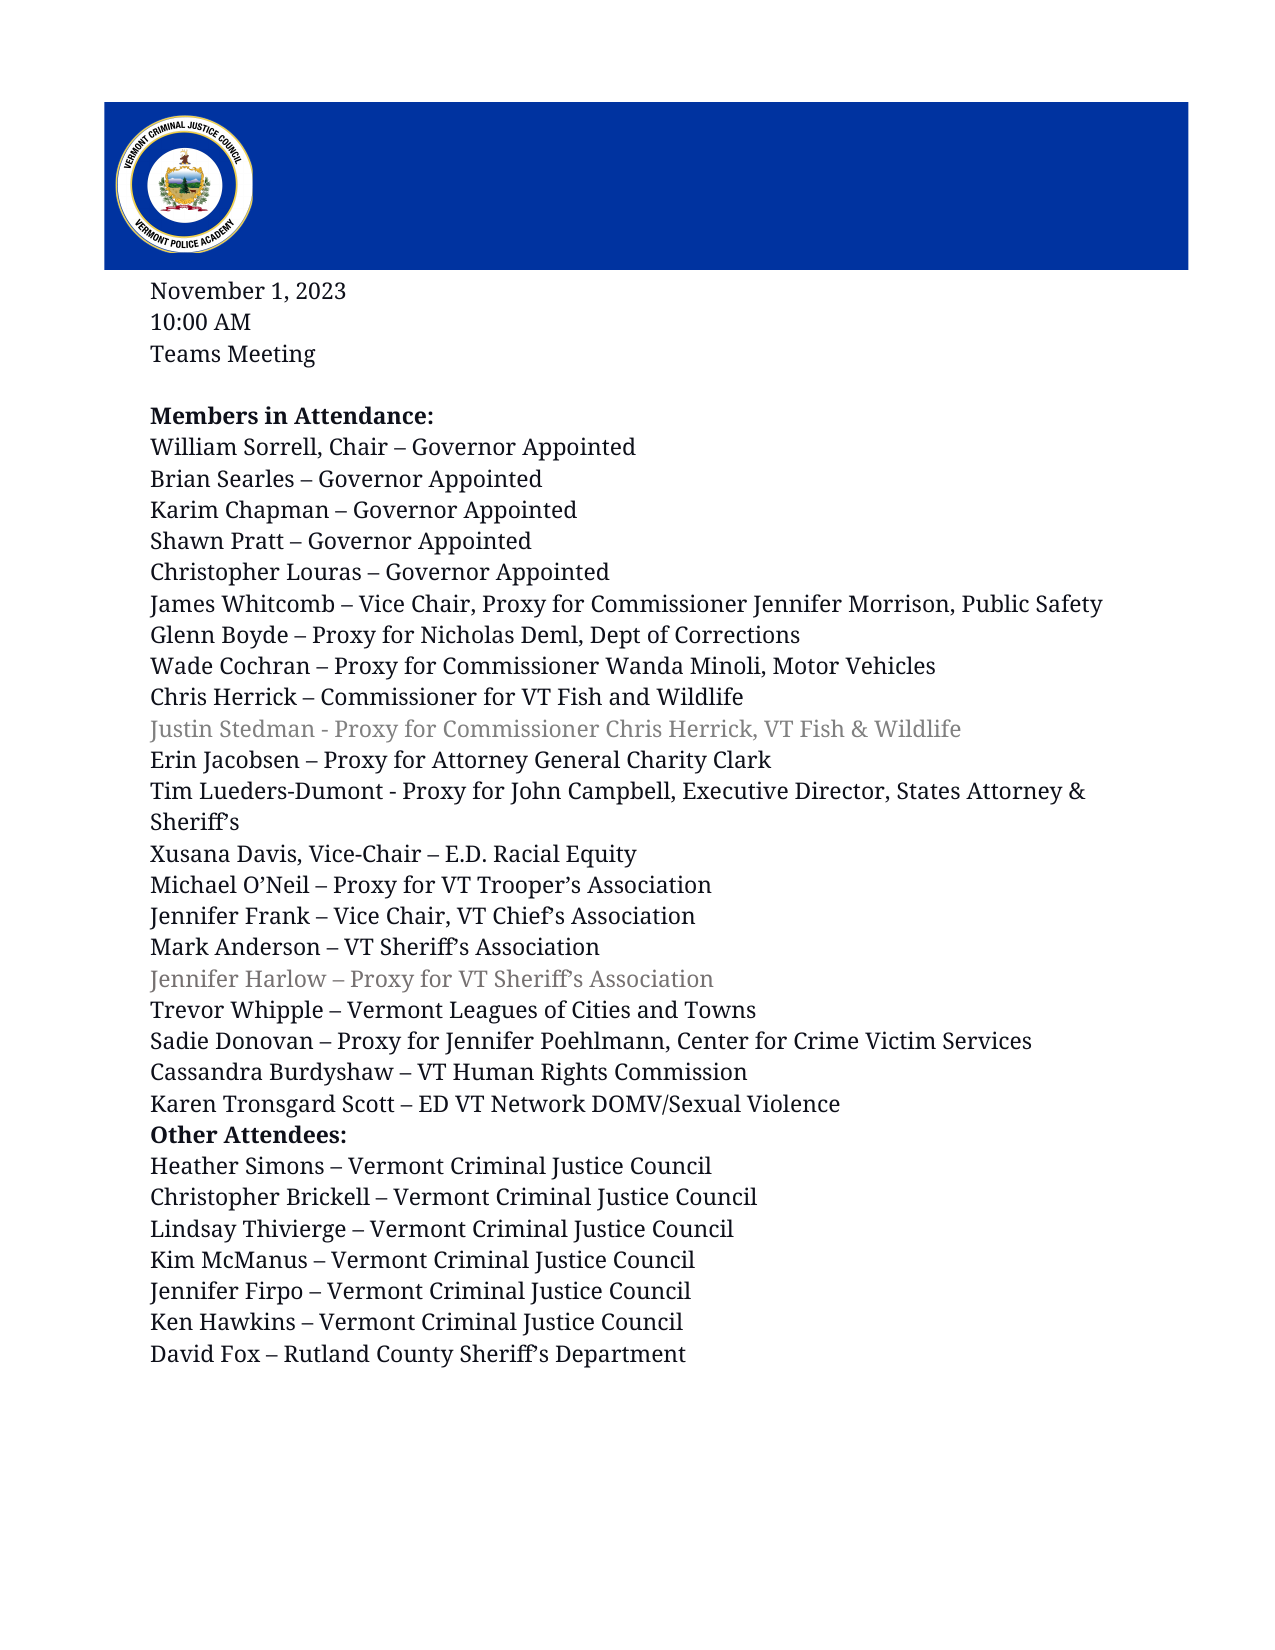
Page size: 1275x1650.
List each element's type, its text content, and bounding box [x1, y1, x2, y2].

text James Whitcomb – Vice Chair, Proxy for Commissioner Jennifer Morrison, Public Safety [150, 587, 1125, 619]
text Other Attendees: [150, 1119, 1125, 1150]
text Teams Meeting [150, 337, 1125, 369]
text Tim Lueders-Dumont - Proxy for John Campbell, Executive Director, States Attorney & Sheriff’s [150, 775, 1125, 837]
text Justin Stedman - Proxy for Commissioner Chris Herrick, VT Fish & Wildlife [150, 712, 1125, 744]
text Brian Searles – Governor Appointed [150, 462, 1125, 494]
text Christopher Louras – Governor Appointed [150, 556, 1125, 587]
text November 1, 2023 [150, 270, 1125, 306]
text Sadie Donovan – Proxy for Jennifer Poehlmann, Center for Crime Victim Services [150, 1025, 1125, 1056]
text William Sorrell, Chair – Governor Appointed [150, 431, 1125, 462]
text Karen Tronsgard Scott – ED VT Network DOMV/Sexual Violence [150, 1087, 1125, 1119]
text Jennifer Harlow – Proxy for VT Sheriff’s Association [150, 962, 1125, 994]
text Ken Hawkins – Vermont Criminal Justice Council [150, 1306, 1125, 1337]
text 10:00 AM [150, 306, 1125, 337]
text Trevor Whipple – Vermont Leagues of Cities and Towns [150, 994, 1125, 1025]
text Jennifer Firpo – Vermont Criminal Justice Council [150, 1275, 1125, 1306]
text Jennifer Frank – Vice Chair, VT Chief’s Association [150, 900, 1125, 931]
text Xusana Davis, Vice-Chair – E.D. Racial Equity [150, 837, 1125, 869]
text Mark Anderson – VT Sheriff’s Association [150, 931, 1125, 962]
text Kim McManus – Vermont Criminal Justice Council [150, 1244, 1125, 1275]
text Glenn Boyde – Proxy for Nicholas Deml, Dept of Corrections [150, 619, 1125, 650]
text Michael O’Neil – Proxy for VT Trooper’s Association [150, 869, 1125, 900]
text Lindsay Thivierge – Vermont Criminal Justice Council [150, 1212, 1125, 1244]
text Shawn Pratt – Governor Appointed [150, 525, 1125, 556]
text Erin Jacobsen – Proxy for Attorney General Charity Clark [150, 744, 1125, 775]
picture [115, 115, 253, 253]
text Cassandra Burdyshaw – VT Human Rights Commission [150, 1056, 1125, 1087]
text Christopher Brickell – Vermont Criminal Justice Council [150, 1181, 1125, 1212]
text David Fox – Rutland County Sheriff’s Department [150, 1337, 1125, 1369]
text Wade Cochran – Proxy for Commissioner Wanda Minoli, Motor Vehicles [150, 650, 1125, 681]
text Chris Herrick – Commissioner for VT Fish and Wildlife [150, 681, 1125, 712]
text Heather Simons – Vermont Criminal Justice Council [150, 1150, 1125, 1181]
text Karim Chapman – Governor Appointed [150, 494, 1125, 525]
text Members in Attendance: [150, 400, 1125, 431]
